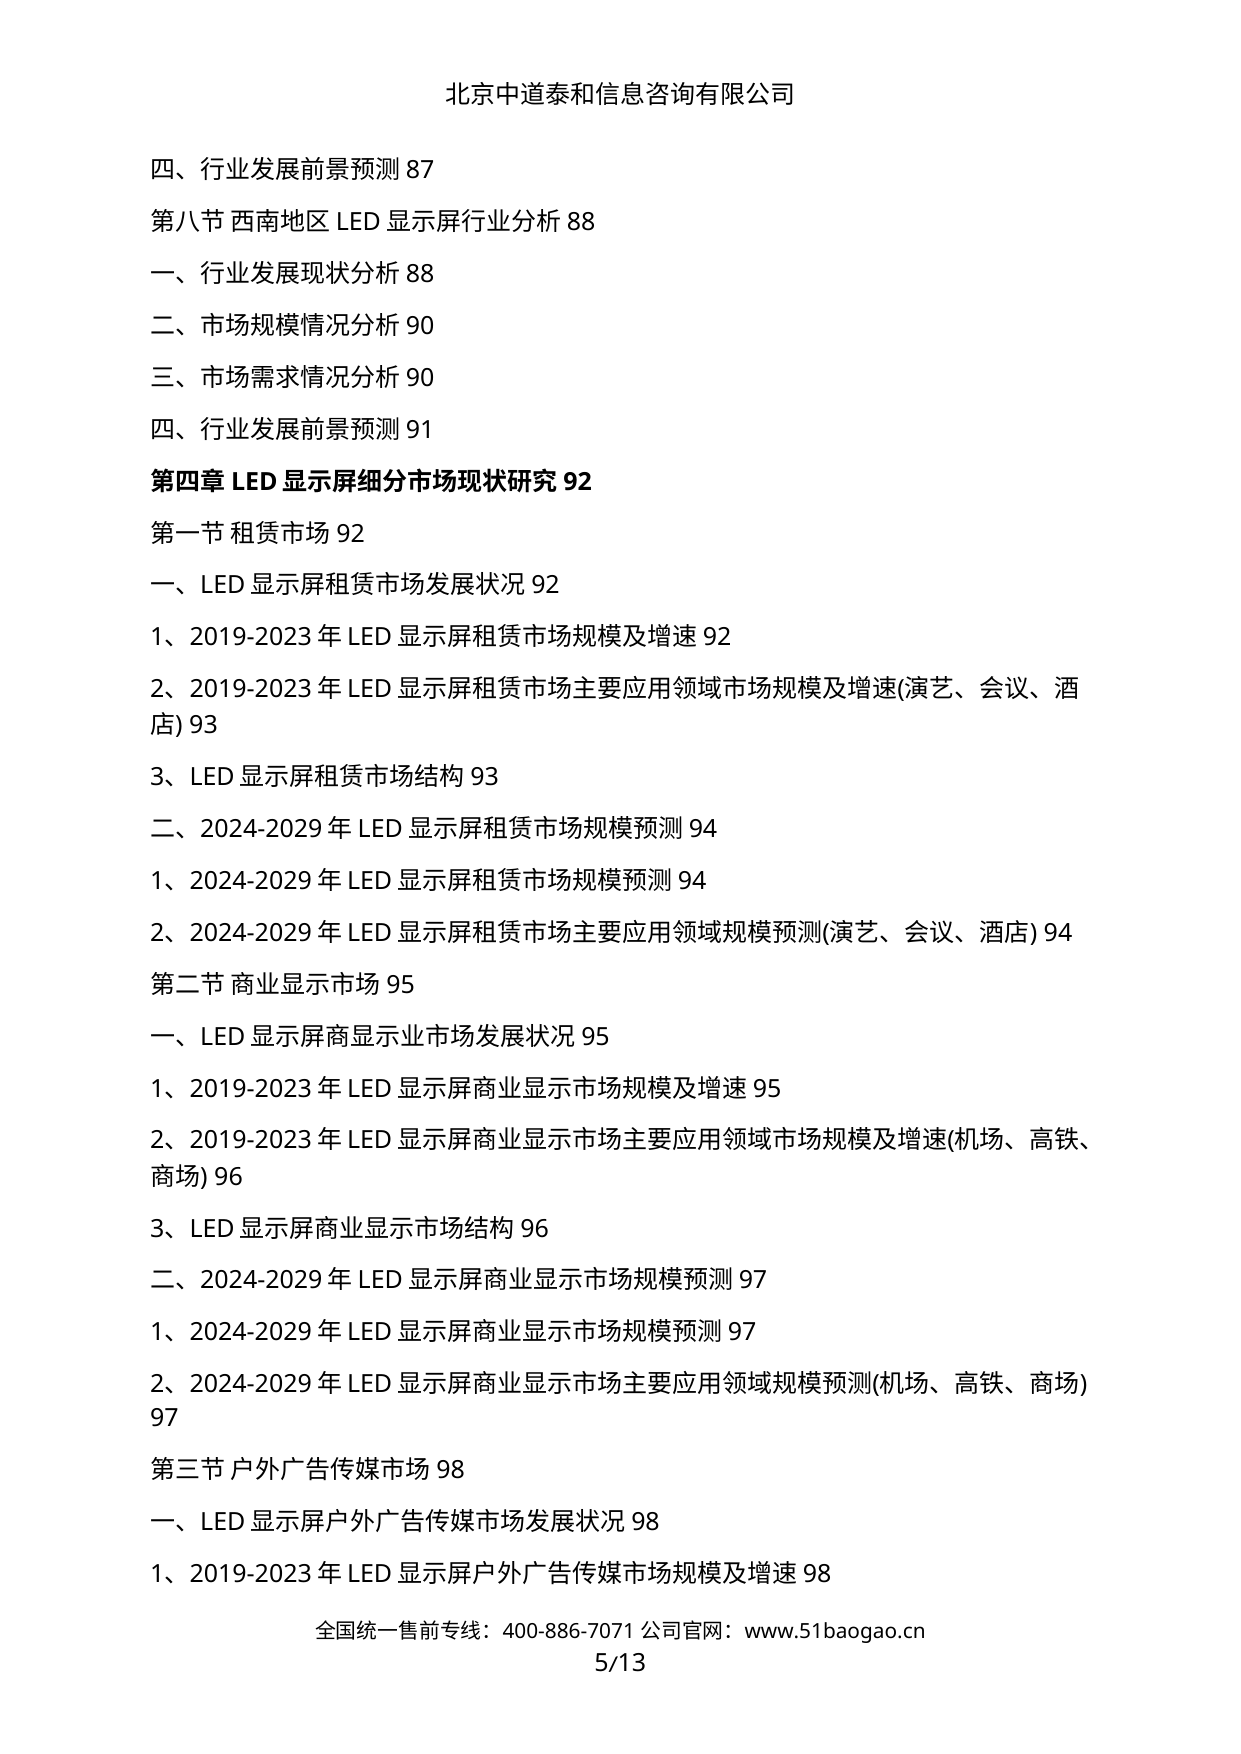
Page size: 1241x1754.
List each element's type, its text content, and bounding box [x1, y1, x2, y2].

text 第三节 户外广告传媒市场 98 [150, 1450, 1090, 1486]
text 2、2019-2023年LED显示屏租赁市场主要应用领域市场规模及增速(演艺、会议、酒店) 93 [150, 669, 1090, 741]
text 第八节 西南地区LED显示屏行业分析 88 [150, 202, 1090, 238]
text 1、2024-2029年LED显示屏商业显示市场规模预测 97 [150, 1312, 1090, 1348]
text 一、LED显示屏商显示业市场发展状况 95 [150, 1016, 1090, 1052]
text 四、行业发展前景预测 91 [150, 409, 1090, 446]
text 1、2019-2023年LED显示屏户外广告传媒市场规模及增速 98 [150, 1553, 1090, 1590]
text 二、2024-2029年LED显示屏商业显示市场规模预测 97 [150, 1260, 1090, 1296]
text 第二节 商业显示市场 95 [150, 964, 1090, 1001]
text 一、LED显示屏租赁市场发展状况 92 [150, 565, 1090, 601]
text 第四章 LED显示屏细分市场现状研究 92 [150, 461, 1090, 497]
text 一、LED显示屏户外广告传媒市场发展状况 98 [150, 1502, 1090, 1538]
text 三、市场需求情况分析 90 [150, 357, 1090, 394]
text 3、LED显示屏商业显示市场结构 96 [150, 1208, 1090, 1244]
text 1、2019-2023年LED显示屏租赁市场规模及增速 92 [150, 617, 1090, 653]
text 一、行业发展现状分析 88 [150, 254, 1090, 290]
text 二、市场规模情况分析 90 [150, 306, 1090, 342]
text 3、LED显示屏租赁市场结构 93 [150, 757, 1090, 793]
text 第一节 租赁市场 92 [150, 513, 1090, 549]
text 二、2024-2029年LED显示屏租赁市场规模预测 94 [150, 809, 1090, 845]
text 2、2024-2029年LED显示屏租赁市场主要应用领域规模预测(演艺、会议、酒店) 94 [150, 912, 1090, 949]
text 2、2024-2029年LED显示屏商业显示市场主要应用领域规模预测(机场、高铁、商场) 97 [150, 1364, 1090, 1434]
text 1、2019-2023年LED显示屏商业显示市场规模及增速 95 [150, 1068, 1090, 1104]
text 四、行业发展前景预测 87 [150, 150, 1090, 186]
text 2、2019-2023年LED显示屏商业显示市场主要应用领域市场规模及增速(机场、高铁、商场) 96 [150, 1120, 1090, 1192]
text 1、2024-2029年LED显示屏租赁市场规模预测 94 [150, 861, 1090, 897]
